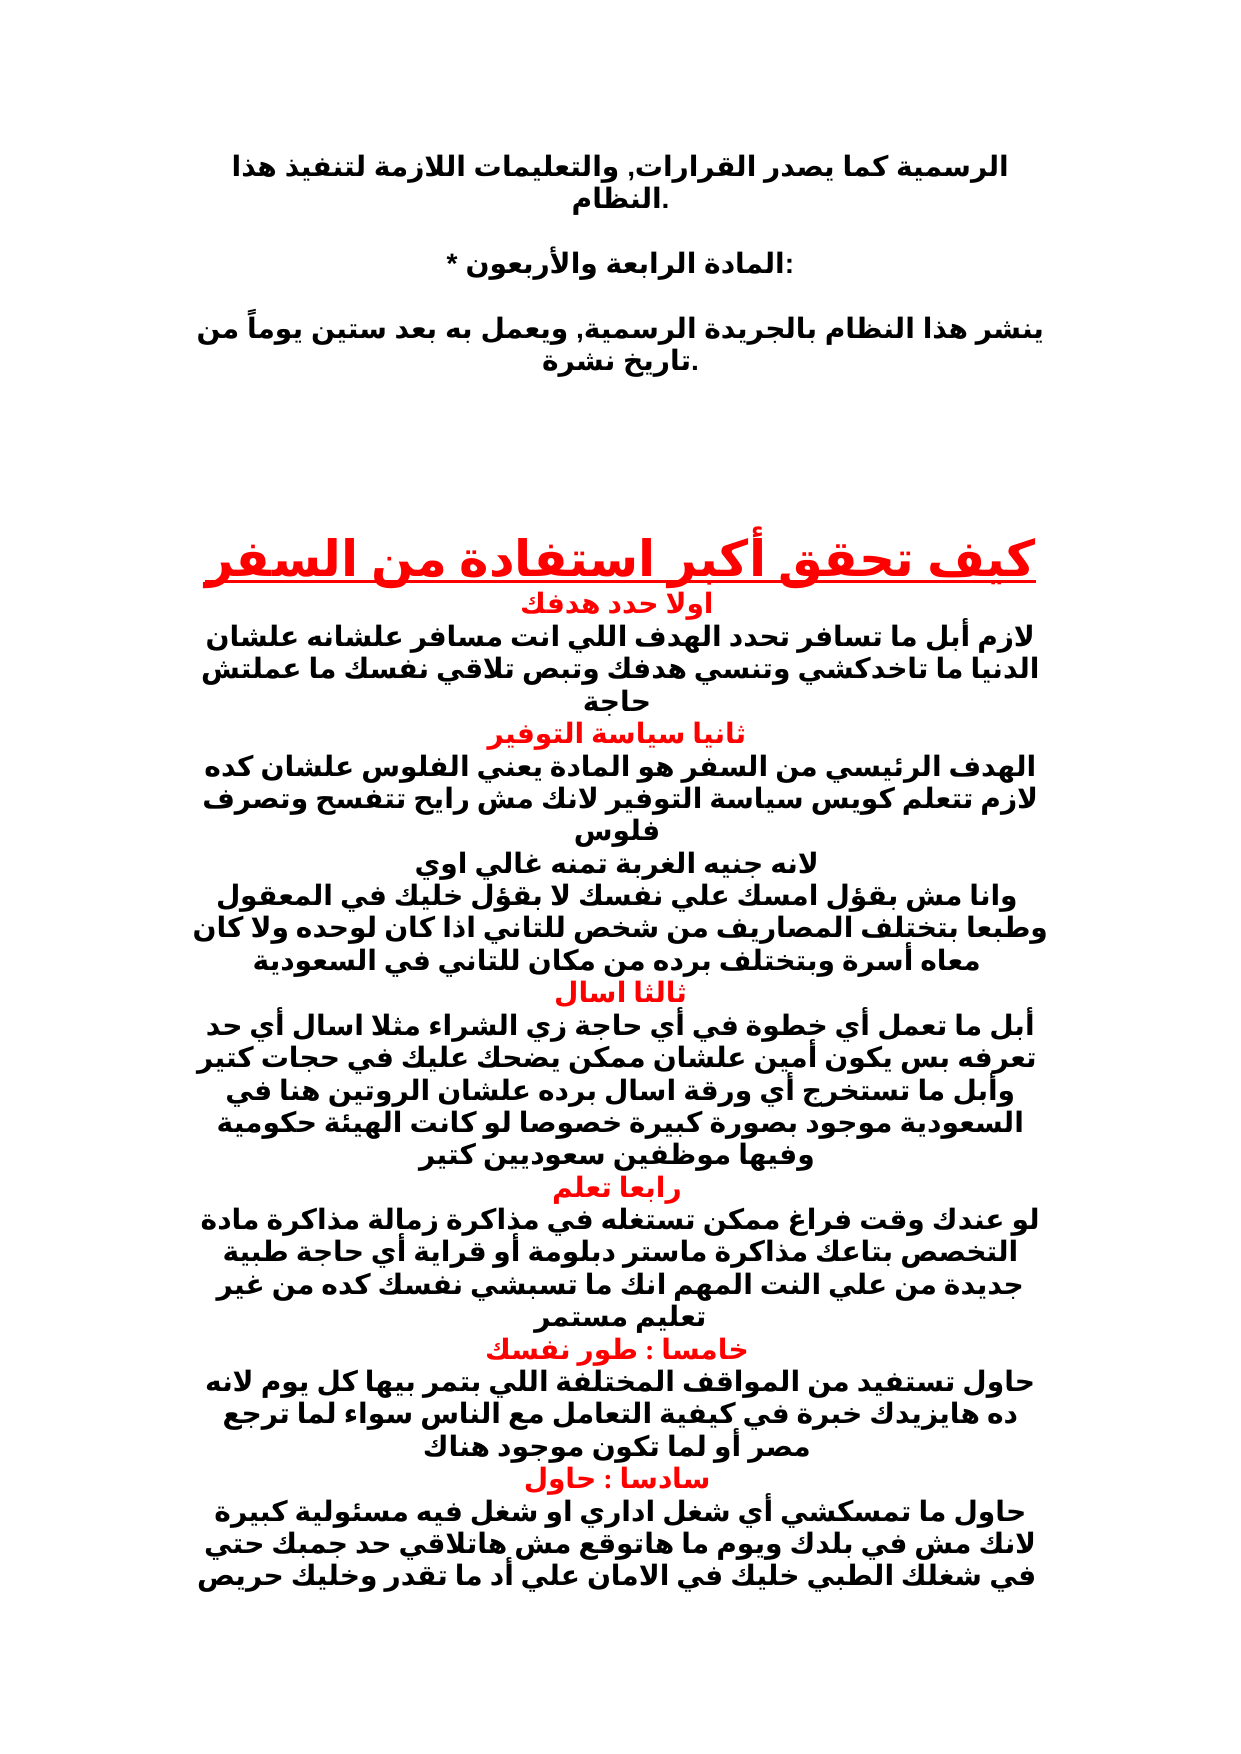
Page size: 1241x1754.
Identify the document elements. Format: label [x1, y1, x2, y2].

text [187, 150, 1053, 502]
text [187, 530, 1053, 1592]
